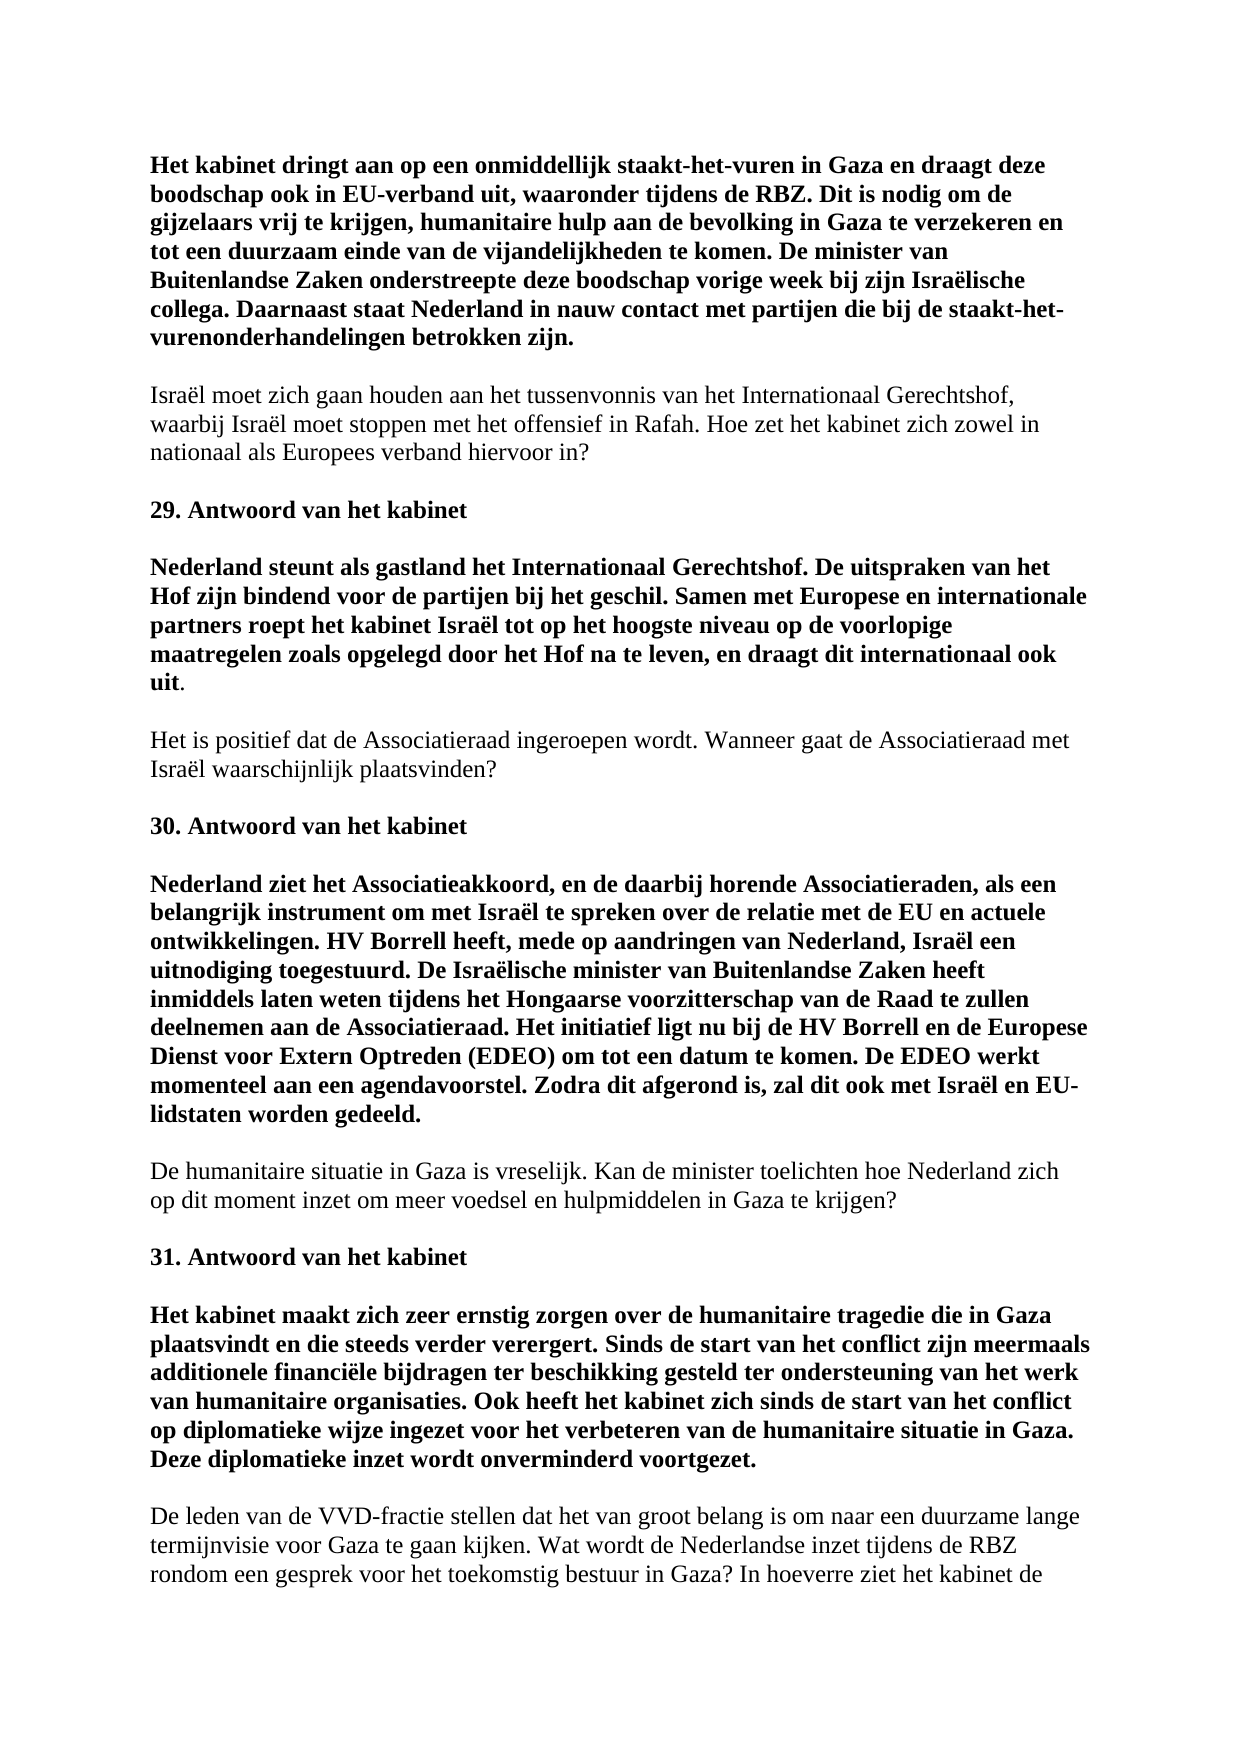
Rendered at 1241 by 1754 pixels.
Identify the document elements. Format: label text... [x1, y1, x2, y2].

text Nederland steunt als gastland het Internationaal Gerechtshof. De uitspraken van het Hof zijn bindend voor de partijen bij het geschil. Samen met Europese en internationale partners roept het kabinet Israël tot op het hoogste niveau op de voorlopige maatregelen zoals opgelegd door het Hof na te leven, en draagt dit internationaal ook uit. [150, 552, 1090, 696]
list Antwoord van het kabinet [150, 811, 1090, 840]
list Antwoord van het kabinet [150, 495, 1090, 524]
text Israël moet zich gaan houden aan het tussenvonnis van het Internationaal Gerechtshof, waarbij Israël moet stoppen met het offensief in Rafah. Hoe zet het kabinet zich zowel in nationaal als Europees verband hiervoor in? [150, 380, 1090, 466]
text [150, 1501, 1090, 1587]
text Het kabinet dringt aan op een onmiddellijk staakt-het-vuren in Gaza en draagt deze boodschap ook in EU-verband uit, waaronder tijdens de RBZ. Dit is nodig om de gijzelaars vrij te krijgen, humanitaire hulp aan de bevolking in Gaza te verzekeren en tot een duurzaam einde van de vijandelijkheden te komen. De minister van Buitenlandse Zaken onderstreepte deze boodschap vorige week bij zijn Israëlische collega. Daarnaast staat Nederland in nauw contact met partijen die bij de staakt-het-vurenonderhandelingen betrokken zijn. [150, 150, 1090, 351]
list Antwoord van het kabinet [150, 1242, 1090, 1271]
text De humanitaire situatie in Gaza is vreselijk. Kan de minister toelichten hoe Nederland zich op dit moment inzet om meer voedsel en hulpmiddelen in Gaza te krijgen? [150, 1156, 1090, 1214]
text Het is positief dat de Associatieraad ingeroepen wordt. Wanneer gaat de Associatieraad met Israël waarschijnlijk plaatsvinden? [150, 725, 1090, 782]
text Nederland ziet het Associatieakkoord, en de daarbij horende Associatieraden, als een belangrijk instrument om met Israël te spreken over de relatie met de EU en actuele ontwikkelingen. HV Borrell heeft, mede op aandringen van Nederland, Israël een uitnodiging toegestuurd. De Israëlische minister van Buitenlandse Zaken heeft inmiddels laten weten tijdens het Hongaarse voorzitterschap van de Raad te zullen deelnemen aan de Associatieraad. Het initiatief ligt nu bij de HV Borrell en de Europese Dienst voor Extern Optreden (EDEO) om tot een datum te komen. De EDEO werkt momenteel aan een agendavoorstel. Zodra dit afgerond is, zal dit ook met Israël en EU-lidstaten worden gedeeld. [150, 869, 1090, 1127]
text Het kabinet maakt zich zeer ernstig zorgen over de humanitaire tragedie die in Gaza plaatsvindt en die steeds verder verergert. Sinds de start van het conflict zijn meermaals additionele financiële bijdragen ter beschikking gesteld ter ondersteuning van het werk van humanitaire organisaties. Ook heeft het kabinet zich sinds de start van het conflict op diplomatieke wijze ingezet voor het verbeteren van de humanitaire situatie in Gaza. Deze diplomatieke inzet wordt onverminderd voortgezet. [150, 1300, 1090, 1472]
